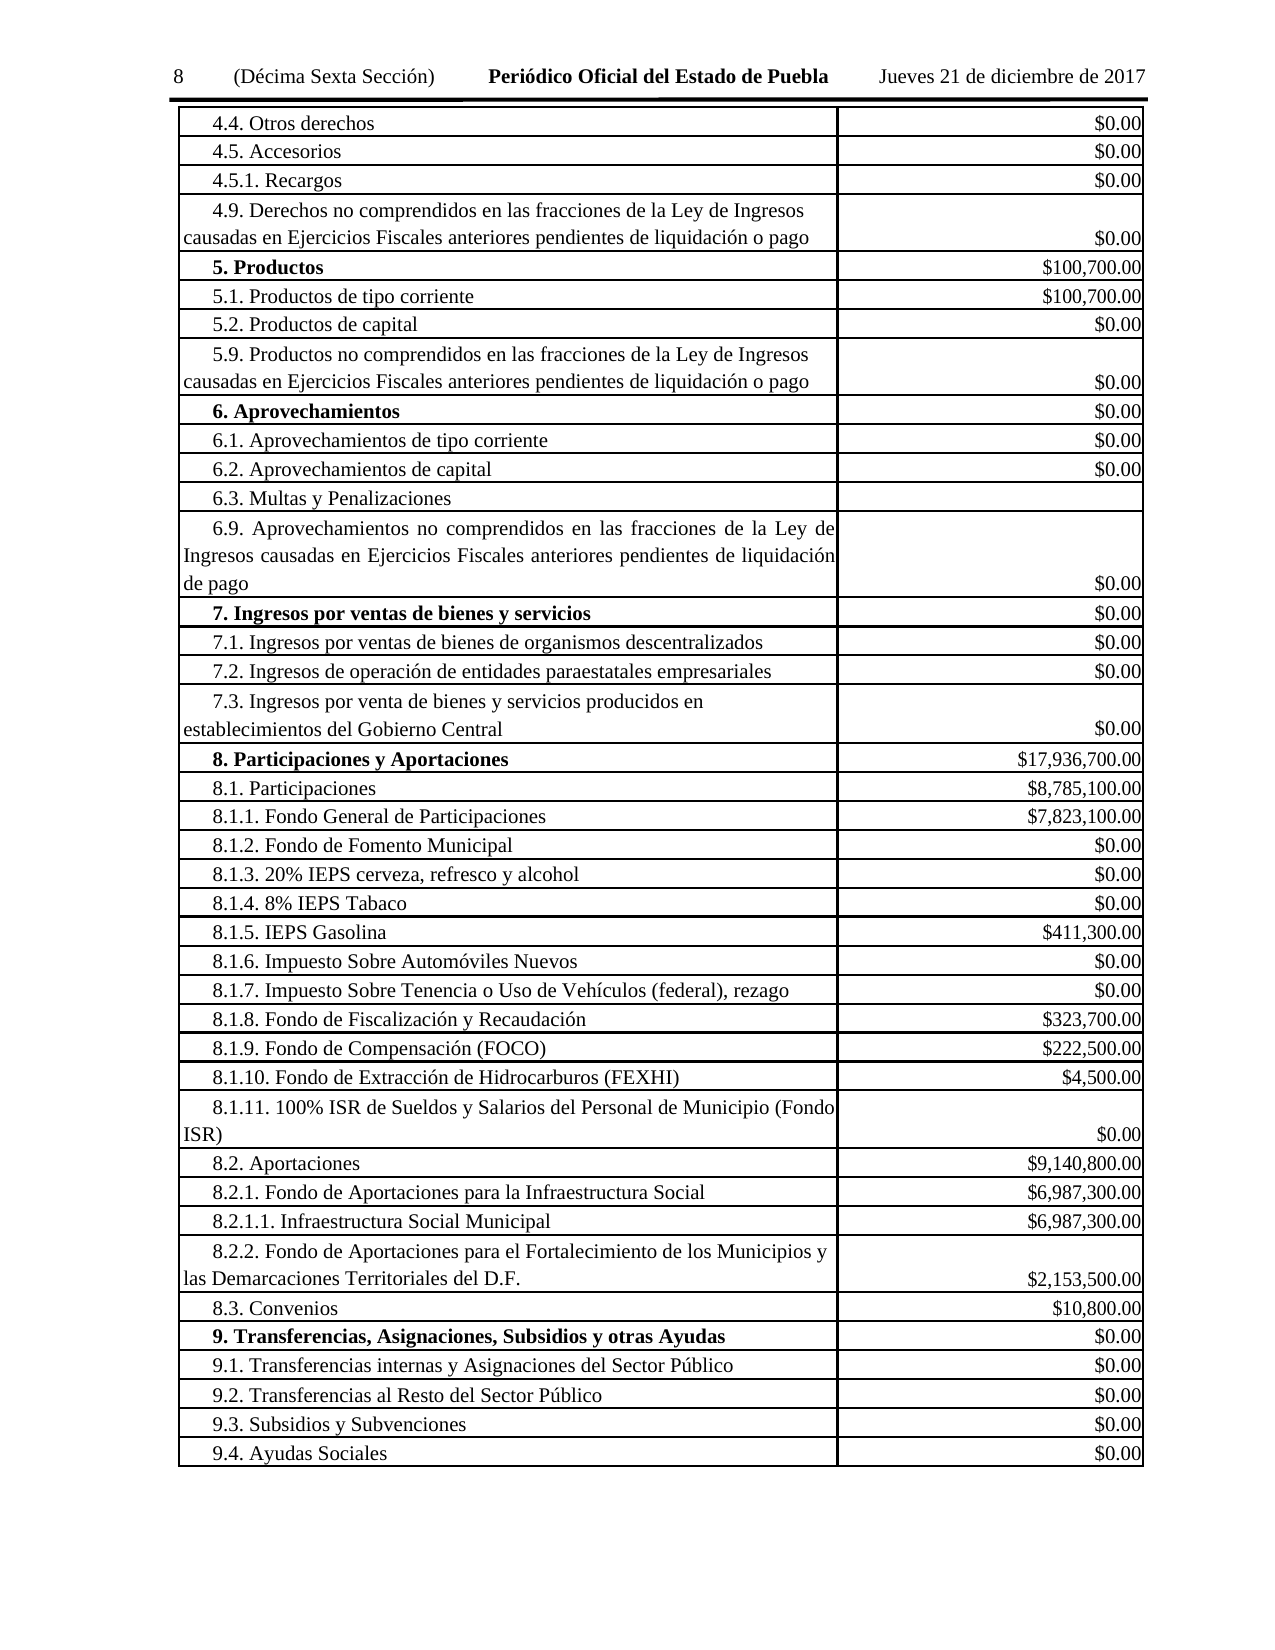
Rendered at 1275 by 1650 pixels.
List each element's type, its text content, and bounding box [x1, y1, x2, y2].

table_cell 9.2. Transferencias al Resto del Sector Público [180, 1380, 836, 1407]
table_cell $222,500.00 [839, 1034, 1142, 1060]
table_cell $0.00 [839, 685, 1142, 742]
table_cell 8.1.5. IEPS Gasolina [180, 918, 836, 944]
table_cell $411,300.00 [839, 918, 1142, 944]
table_cell $0.00 [839, 137, 1142, 164]
table_cell $0.00 [839, 339, 1142, 394]
table_cell $323,700.00 [839, 1005, 1142, 1031]
table_cell 8.1.3. 20% IEPS cerveza, refresco y alcohol [180, 860, 836, 887]
table_cell 6.2. Aprovechamientos de capital [180, 454, 836, 481]
table_cell 5.1. Productos de tipo corriente [180, 281, 836, 308]
table_cell $0.00 [839, 1409, 1142, 1436]
table_cell $0.00 [839, 310, 1142, 337]
table_cell $100,700.00 [839, 281, 1142, 308]
table_cell $0.00 [839, 1380, 1142, 1407]
table_cell $17,936,700.00 [839, 744, 1142, 771]
table_cell $4,500.00 [839, 1063, 1142, 1089]
table_cell 8.3. Convenios [180, 1293, 836, 1320]
table_cell 8.2.1.1. Infraestructura Social Municipal [180, 1207, 836, 1233]
table_cell 7.3. Ingresos por venta de bienes y servicios producidos en establecimientos del Gobierno Central [180, 685, 836, 742]
table_cell $8,785,100.00 [839, 773, 1142, 800]
table_cell 8.1.4. 8% IEPS Tabaco [180, 889, 836, 915]
table_cell $0.00 [839, 831, 1142, 858]
table_cell $100,700.00 [839, 252, 1142, 279]
table_cell 8.1.8. Fondo de Fiscalización y Recaudación [180, 1005, 836, 1031]
table_cell $0.00 [839, 1322, 1142, 1349]
table_cell $0.00 [839, 1351, 1142, 1378]
table_cell 5.2. Productos de capital [180, 310, 836, 337]
table_cell 8.2.2. Fondo de Aportaciones para el Fortalecimiento de los Municipios y las Demarcaciones Territoriales del D.F. [180, 1236, 836, 1291]
table_cell 8.1.9. Fondo de Compensación (FOCO) [180, 1034, 836, 1060]
table_cell $0.00 [839, 598, 1142, 625]
table_cell $0.00 [839, 1438, 1142, 1465]
table_cell 6. Aprovechamientos [180, 396, 836, 423]
table_cell 9.3. Subsidios y Subvenciones [180, 1409, 836, 1436]
table_cell 8. Participaciones y Aportaciones [180, 744, 836, 771]
table_cell $0.00 [839, 425, 1142, 452]
table_cell 9. Transferencias, Asignaciones, Subsidios y otras Ayudas [180, 1322, 836, 1349]
table_cell 8.1. Participaciones [180, 773, 836, 800]
table_cell $0.00 [839, 195, 1142, 250]
table_cell 4.5. Accesorios [180, 137, 836, 164]
table_cell 6.1. Aprovechamientos de tipo corriente [180, 425, 836, 452]
table_cell 4.9. Derechos no comprendidos en las fracciones de la Ley de Ingresos causadas en Ejercicios Fiscales anteriores pendientes de liquidación o pago [180, 195, 836, 250]
table_cell 8.2. Aportaciones [180, 1149, 836, 1176]
table_cell $0.00 [839, 976, 1142, 1002]
table_cell 8.1.2. Fondo de Fomento Municipal [180, 831, 836, 858]
table_cell $7,823,100.00 [839, 802, 1142, 829]
table_cell 6.3. Multas y Penalizaciones [180, 483, 836, 510]
table_cell 8.1.10. Fondo de Extracción de Hidrocarburos (FEXHI) [180, 1063, 836, 1089]
table_cell $0.00 [839, 628, 1142, 654]
table_cell $6,987,300.00 [839, 1207, 1142, 1233]
table_cell 8.1.11. 100% ISR de Sueldos y Salarios del Personal de Municipio (Fondo ISR) [180, 1091, 836, 1147]
table_cell $0.00 [839, 860, 1142, 887]
table_cell $0.00 [839, 166, 1142, 192]
table_cell 7. Ingresos por ventas de bienes y servicios [180, 598, 836, 625]
table_cell 7.1. Ingresos por ventas de bienes de organismos descentralizados [180, 628, 836, 654]
table_header $0.00 [839, 108, 1142, 135]
table_cell 8.1.7. Impuesto Sobre Tenencia o Uso de Vehículos (federal), rezago [180, 976, 836, 1002]
table_cell 5. Productos [180, 252, 836, 279]
table_cell [839, 483, 1142, 510]
table_cell $2,153,500.00 [839, 1236, 1142, 1291]
table_header 4.4. Otros derechos [180, 108, 836, 135]
table_cell $0.00 [839, 1091, 1142, 1147]
table_cell 9.1. Transferencias internas y Asignaciones del Sector Público [180, 1351, 836, 1378]
table_cell 7.2. Ingresos de operación de entidades paraestatales empresariales [180, 656, 836, 683]
table_cell $9,140,800.00 [839, 1149, 1142, 1176]
table_cell 8.1.6. Impuesto Sobre Automóviles Nuevos [180, 947, 836, 973]
table_cell 8.2.1. Fondo de Aportaciones para la Infraestructura Social [180, 1178, 836, 1204]
table_cell 6.9. Aprovechamientos no comprendidos en las fracciones de la Ley de Ingresos causadas en Ejercicios Fiscales anteriores pendientes de liquidación de pago [180, 512, 836, 596]
table_cell $0.00 [839, 889, 1142, 915]
table_cell 5.9. Productos no comprendidos en las fracciones de la Ley de Ingresos causadas en Ejercicios Fiscales anteriores pendientes de liquidación o pago [180, 339, 836, 394]
table_cell $0.00 [839, 396, 1142, 423]
table_cell 9.4. Ayudas Sociales [180, 1438, 836, 1465]
table_cell $0.00 [839, 656, 1142, 683]
table_cell $0.00 [839, 512, 1142, 596]
table_cell 4.5.1. Recargos [180, 166, 836, 192]
table_cell $6,987,300.00 [839, 1178, 1142, 1204]
table_cell $0.00 [839, 947, 1142, 973]
table_cell 8.1.1. Fondo General de Participaciones [180, 802, 836, 829]
table_cell $10,800.00 [839, 1293, 1142, 1320]
table_cell $0.00 [839, 454, 1142, 481]
